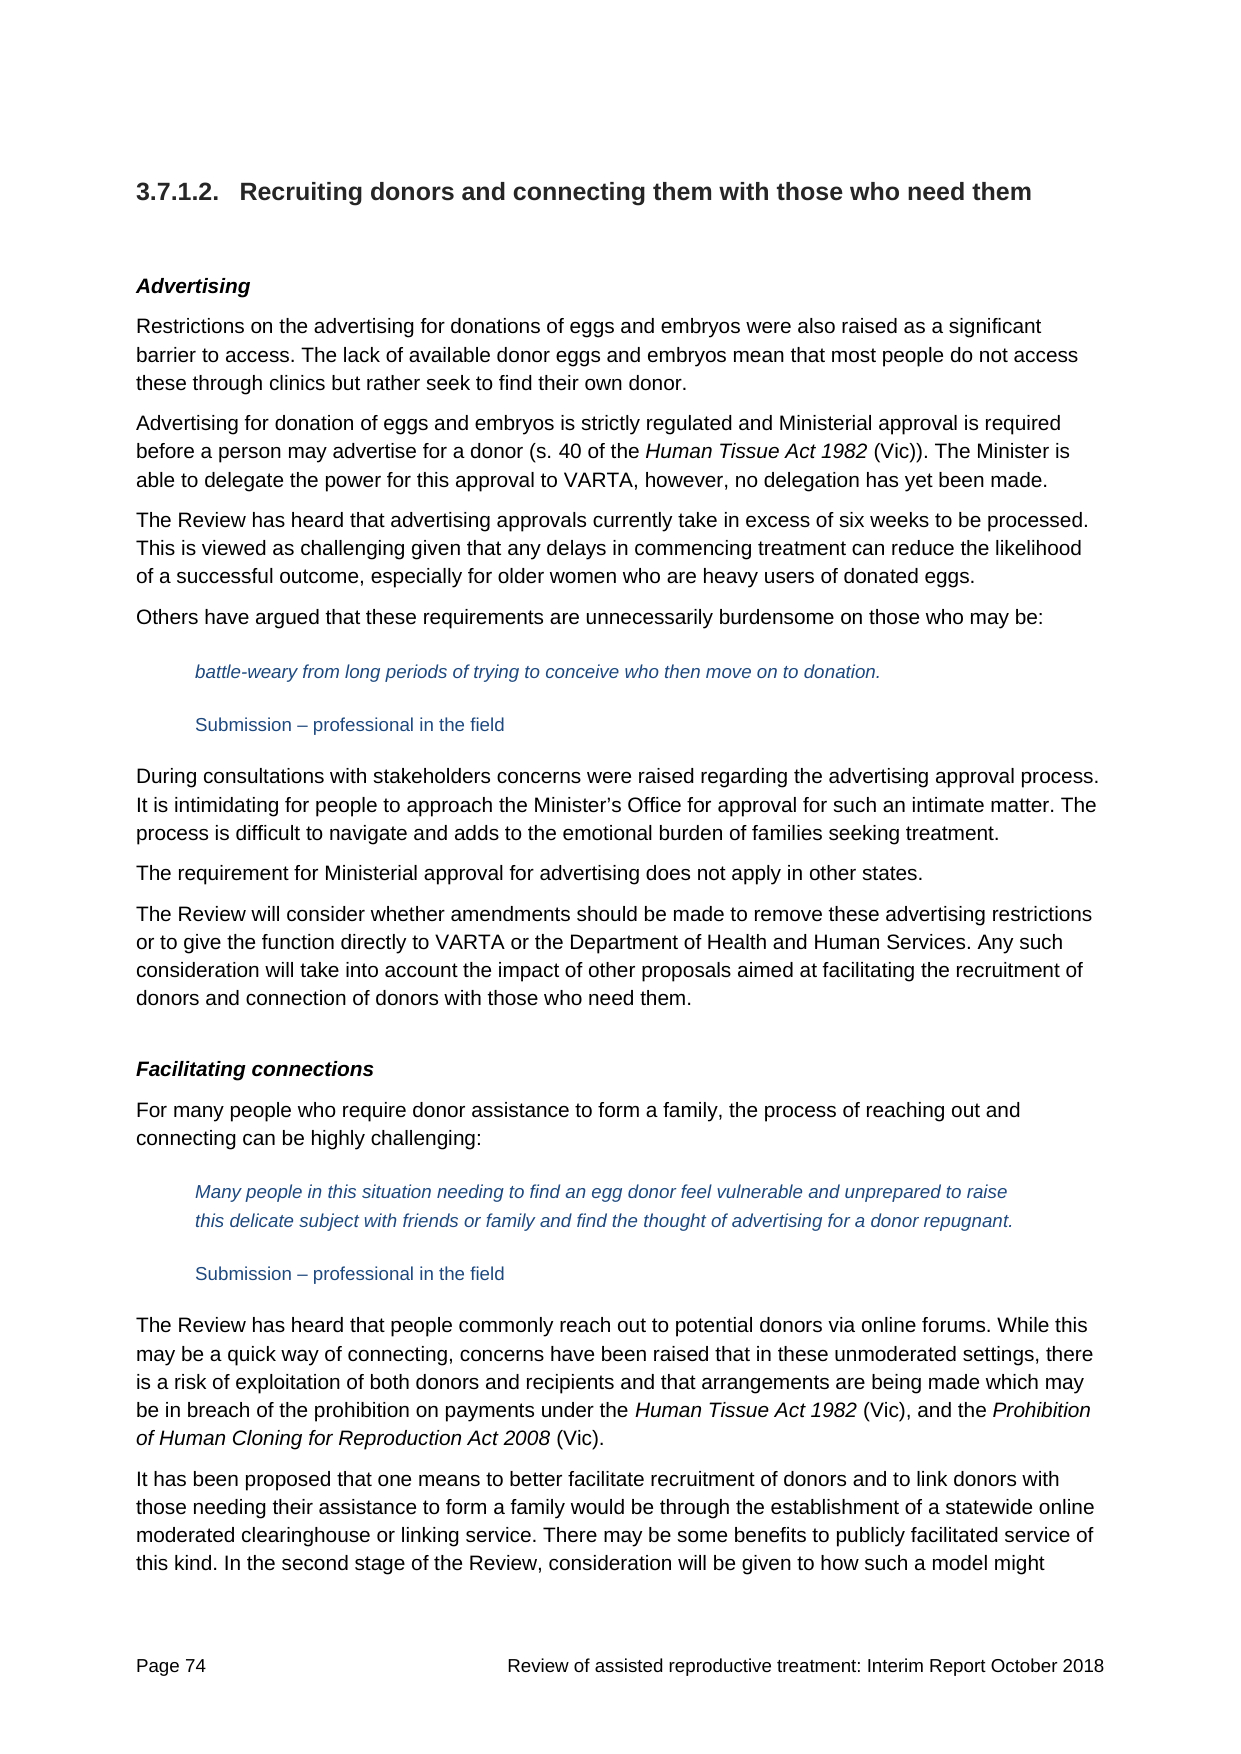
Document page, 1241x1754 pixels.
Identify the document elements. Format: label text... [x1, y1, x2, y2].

subtitle Recruiting donors and connecting them with those who need them [136, 177, 1104, 206]
subtitle Facilitating connections [136, 1035, 1104, 1081]
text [136, 1462, 1104, 1575]
text Advertising for donation of eggs and embryos is strictly regulated and Ministerial approval is required before a person may advertise for a donor (s. 40 of the Human Tissue Act 1982 (Vic)). The Minister is able to delegate the power for this approval to VARTA, however, no delegation has yet been made. [136, 407, 1104, 491]
text battle-weary from long periods of trying to conceive who then move on to donation. [195, 654, 1022, 682]
text During consultations with stakeholders concerns were raised regarding the advertising approval process. It is intimidating for people to approach the Minister’s Office for approval for such an intimate matter. The process is difficult to navigate and adds to the emotional burden of families seeking treatment. [136, 760, 1104, 844]
text Restrictions on the advertising for donations of eggs and embryos were also raised as a significant barrier to access. The lack of available donor eggs and embryos mean that most people do not access these through clinics but rather seek to find their own donor. [136, 310, 1104, 394]
text Submission – professional in the field [195, 1256, 1022, 1284]
text For many people who require donor assistance to form a family, the process of reaching out and connecting can be highly challenging: [136, 1093, 1104, 1150]
subtitle Advertising [136, 252, 1104, 298]
text Many people in this situation needing to find an egg donor feel vulnerable and unprepared to raise this delicate subject with friends or family and find the thought of advertising for a donor repugnant. [195, 1175, 1022, 1231]
text The requirement for Ministerial approval for advertising does not apply in other states. [136, 857, 1104, 885]
text Others have argued that these requirements are unnecessarily burdensome on those who may be: [136, 601, 1104, 629]
text The Review has heard that people commonly reach out to potential donors via online forums. While this may be a quick way of connecting, concerns have been raised that in these unmoderated settings, there is a risk of exploitation of both donors and recipients and that arrangements are being made which may be in breach of the prohibition on payments under the Human Tissue Act 1982 (Vic), and the Prohibition of Human Cloning for Reproduction Act 2008 (Vic). [136, 1309, 1104, 1450]
text The Review will consider whether amendments should be made to remove these advertising restrictions or to give the function directly to VARTA or the Department of Health and Human Services. Any such consideration will take into account the impact of other proposals aimed at facilitating the recruitment of donors and connection of donors with those who need them. [136, 898, 1104, 1010]
text The Review has heard that advertising approvals currently take in excess of six weeks to be processed. This is viewed as challenging given that any delays in commencing treatment can reduce the likelihood of a successful outcome, especially for older women who are heavy users of donated eggs. [136, 504, 1104, 588]
text Submission – professional in the field [195, 707, 1022, 735]
